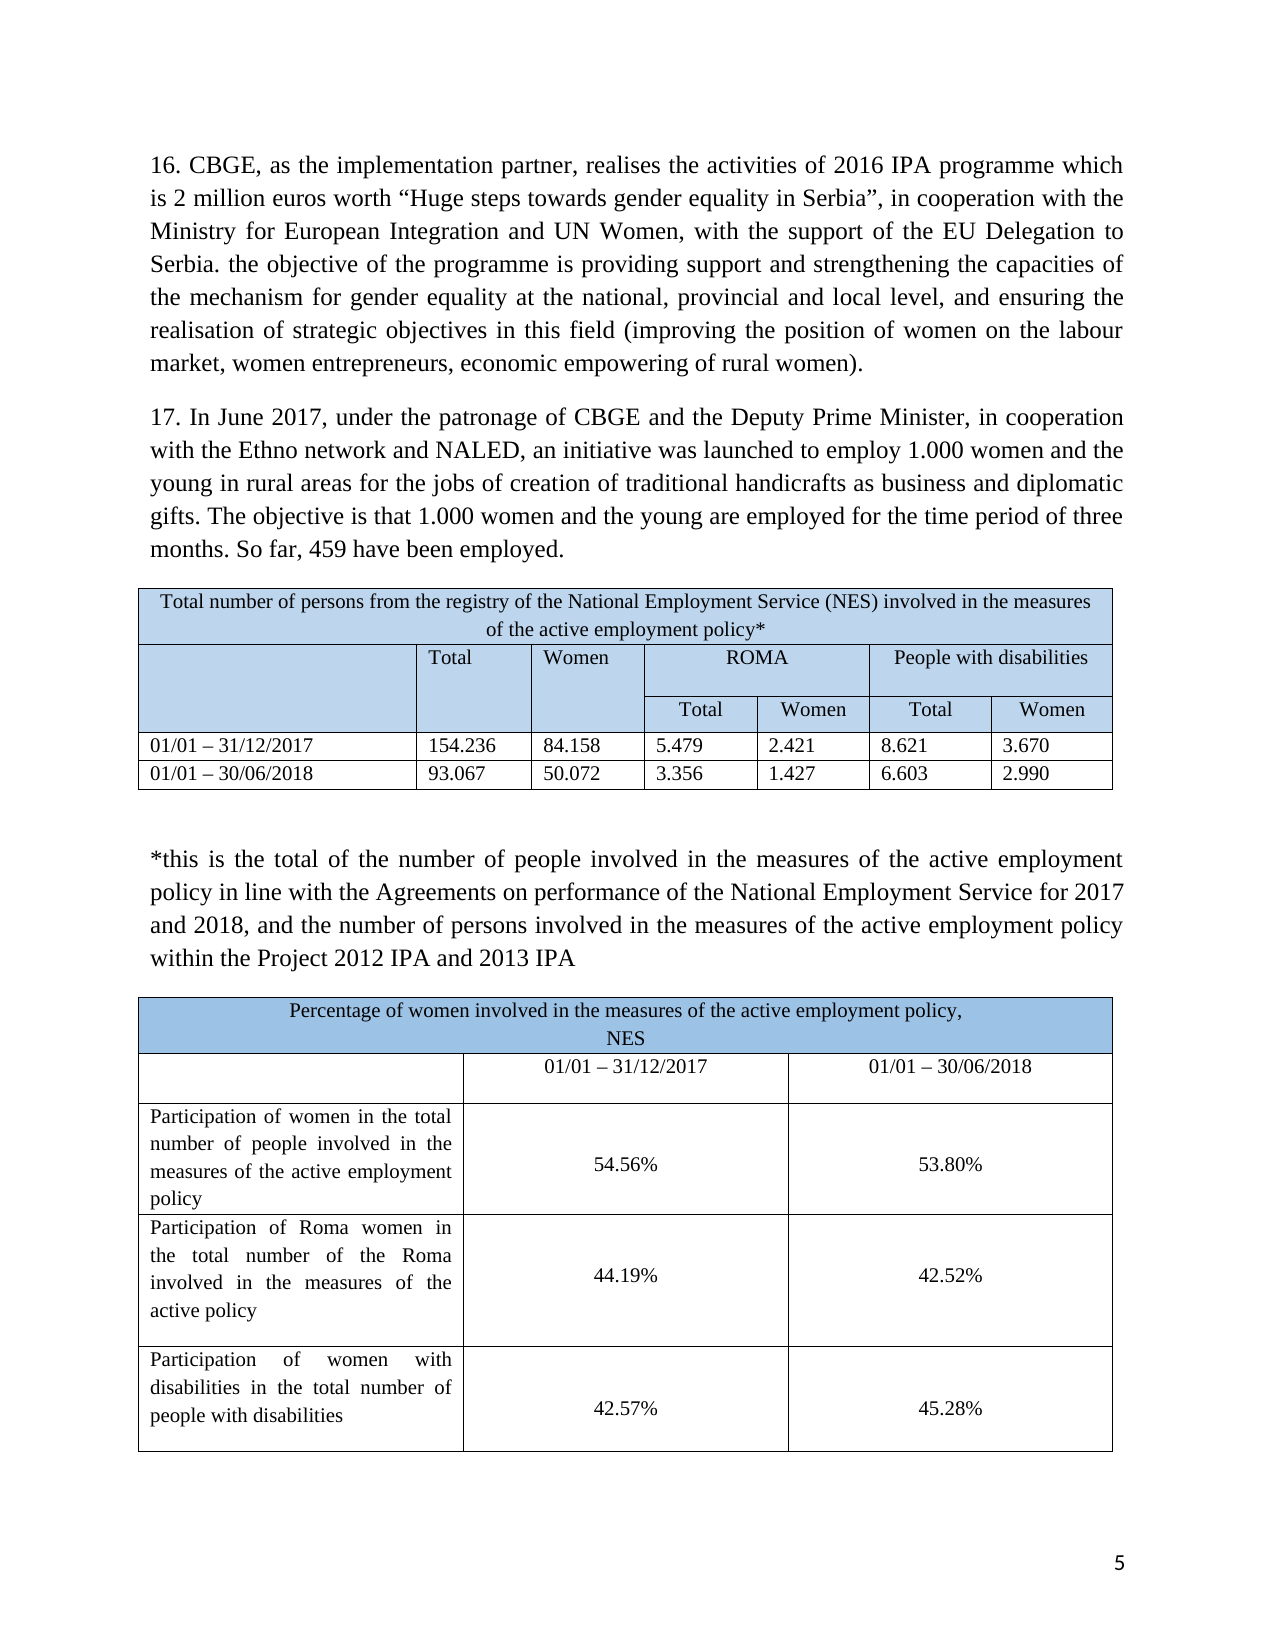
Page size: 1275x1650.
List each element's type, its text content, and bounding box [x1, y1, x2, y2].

table_cell Total [645, 697, 757, 732]
table_cell 50.072 [532, 761, 644, 789]
table_cell 6.603 [870, 761, 991, 789]
table_cell [139, 645, 416, 732]
text *this is the total of the number of people involved in the measures of the active employment policy in line with the Agreements on performance of the National Employment Service for 2017 and 2018, and the number of persons involved in the measures of the active employment policy within the Project 2012 IPA and 2013 IPA [150, 844, 1125, 972]
table_cell 93.067 [417, 761, 531, 789]
table_cell 2.421 [758, 733, 869, 760]
table_cell 42.57% [464, 1347, 788, 1451]
table_cell 154.236 [417, 733, 531, 760]
text 17. In June 2017, under the patronage of CBGE and the Deputy Prime Minister, in cooperation with the Ethno network and NALED, an initiative was launched to employ 1.000 women and the young in rural areas for the jobs of creation of traditional handicrafts as business and diplomatic gifts. The objective is that 1.000 women and the young are employed for the time period of three months. So far, 459 have been employed. [150, 402, 1125, 563]
table_cell 01/01 – 30/06/2018 [139, 761, 416, 789]
table_cell 54.56% [464, 1104, 788, 1214]
table_cell 01/01 – 30/06/2018 [789, 1054, 1112, 1102]
table_header Percentage of women involved in the measures of the active employment policy, NES [139, 998, 1112, 1053]
table_cell 2.990 [992, 761, 1112, 789]
table_cell 01/01 – 31/12/2017 [464, 1054, 788, 1102]
table_cell [139, 1054, 463, 1102]
table_cell 5.479 [645, 733, 757, 760]
table_cell 42.52% [789, 1215, 1112, 1346]
table_cell 45.28% [789, 1347, 1112, 1451]
text 16. CBGE, as the implementation partner, realises the activities of 2016 IPA programme which is 2 million euros worth “Huge steps towards gender equality in Serbia”, in cooperation with the Ministry for European Integration and UN Women, with the support of the EU Delegation to Serbia. the objective of the programme is providing support and strengthening the capacities of the mechanism for gender equality at the national, provincial and local level, and ensuring the realisation of strategic objectives in this field (improving the position of women on the labour market, women entrepreneurs, economic empowering of rural women). [150, 150, 1125, 377]
table_cell Women [758, 697, 869, 732]
table_cell Total [870, 697, 991, 732]
table_cell 84.158 [532, 733, 644, 760]
table_cell 8.621 [870, 733, 991, 760]
table_cell Participation of women in the total number of people involved in the measures of the active employment policy [139, 1104, 463, 1214]
table_cell Women [992, 697, 1112, 732]
table_cell 3.356 [645, 761, 757, 789]
table_cell 3.670 [992, 733, 1112, 760]
table_cell Total [417, 645, 531, 732]
table_cell ROMA [645, 645, 869, 696]
table_header Total number of persons from the registry of the National Employment Service (NES) involved in the measures of the active employment policy* [139, 589, 1112, 644]
table_cell Women [532, 645, 644, 732]
table_cell 53.80% [789, 1104, 1112, 1214]
table_cell 01/01 – 31/12/2017 [139, 733, 416, 760]
table_cell People with disabilities [870, 645, 1112, 696]
table_cell Participation of women with disabilities in the total number of people with disabilities [139, 1347, 463, 1451]
table_cell 44.19% [464, 1215, 788, 1346]
table_cell 1.427 [758, 761, 869, 789]
table_cell Participation of Roma women in the total number of the Roma involved in the measures of the active policy [139, 1215, 463, 1346]
